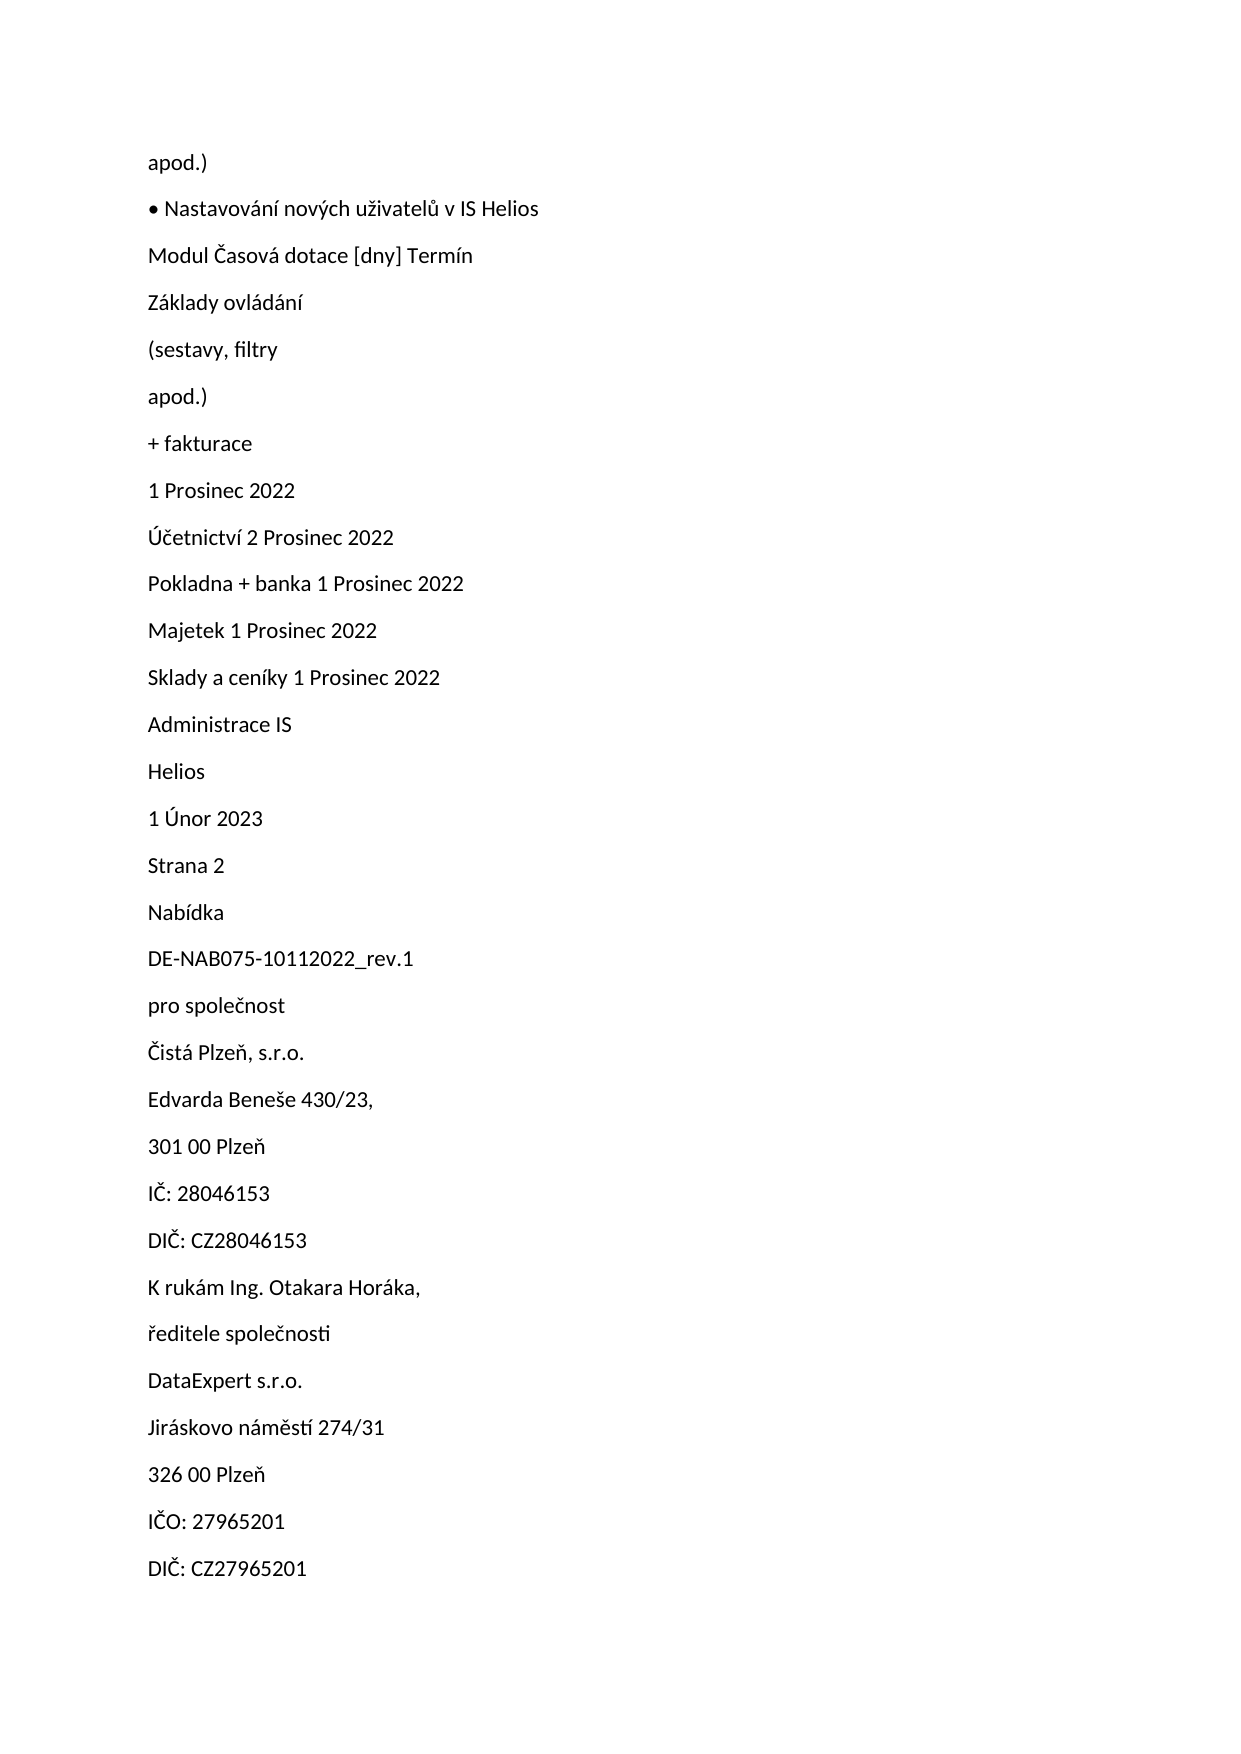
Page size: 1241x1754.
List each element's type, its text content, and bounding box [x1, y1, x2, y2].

text pro společnost [148, 991, 1093, 1019]
text DataExpert s.r.o. [148, 1366, 1093, 1394]
text Pokladna + banka 1 Prosinec 2022 [148, 569, 1093, 597]
text Administrace IS [148, 710, 1093, 738]
text Sklady a ceníky 1 Prosinec 2022 [148, 663, 1093, 691]
text Účetnictví 2 Prosinec 2022 [148, 523, 1093, 551]
text Jiráskovo náměstí 274/31 [148, 1413, 1093, 1441]
text K rukám Ing. Otakara Horáka, [148, 1273, 1093, 1301]
text IČO: 27965201 [148, 1507, 1093, 1535]
text + fakturace [148, 429, 1093, 457]
text ředitele společnosti [148, 1319, 1093, 1347]
text Nabídka [148, 898, 1093, 926]
text DE-NAB075-10112022_rev.1 [148, 944, 1093, 972]
text Helios [148, 757, 1093, 785]
text 301 00 Plzeň [148, 1132, 1093, 1160]
text 1 Prosinec 2022 [148, 476, 1093, 504]
text • Nastavování nových uživatelů v IS Helios [148, 194, 1093, 222]
text IČ: 28046153 [148, 1179, 1093, 1207]
text (sestavy, filtry [148, 335, 1093, 363]
text Základy ovládání [148, 288, 1093, 316]
text Modul Časová dotace [dny] Termín [148, 241, 1093, 269]
text DIČ: CZ27965201 [148, 1554, 1093, 1582]
text 326 00 Plzeň [148, 1460, 1093, 1488]
text DIČ: CZ28046153 [148, 1226, 1093, 1254]
text Čistá Plzeň, s.r.o. [148, 1038, 1093, 1066]
text Strana 2 [148, 851, 1093, 879]
text Majetek 1 Prosinec 2022 [148, 616, 1093, 644]
text apod.) [148, 148, 1093, 176]
text apod.) [148, 382, 1093, 410]
text Edvarda Beneše 430/23, [148, 1085, 1093, 1113]
text 1 Únor 2023 [148, 804, 1093, 832]
